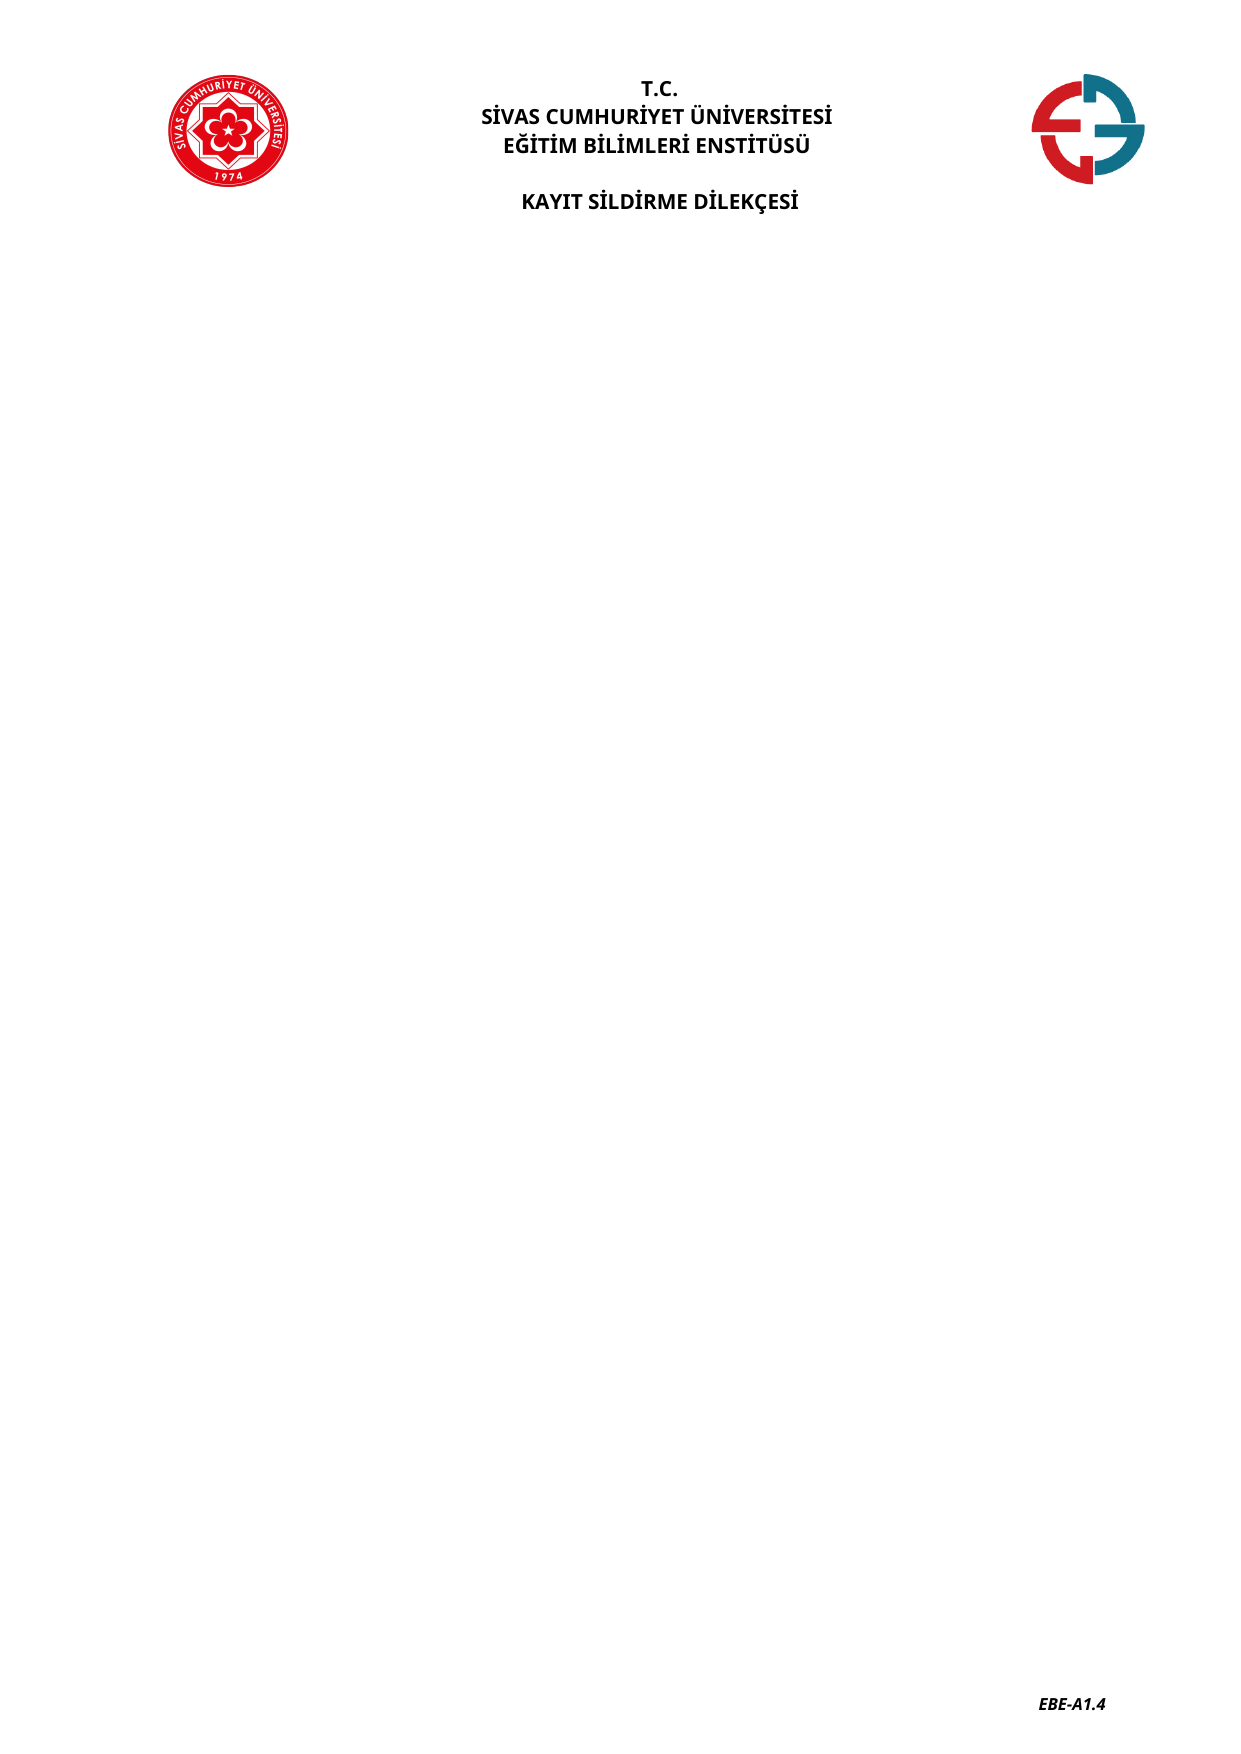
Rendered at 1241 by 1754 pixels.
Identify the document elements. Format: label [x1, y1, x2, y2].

picture [1027, 74, 1149, 187]
picture [168, 74, 289, 187]
